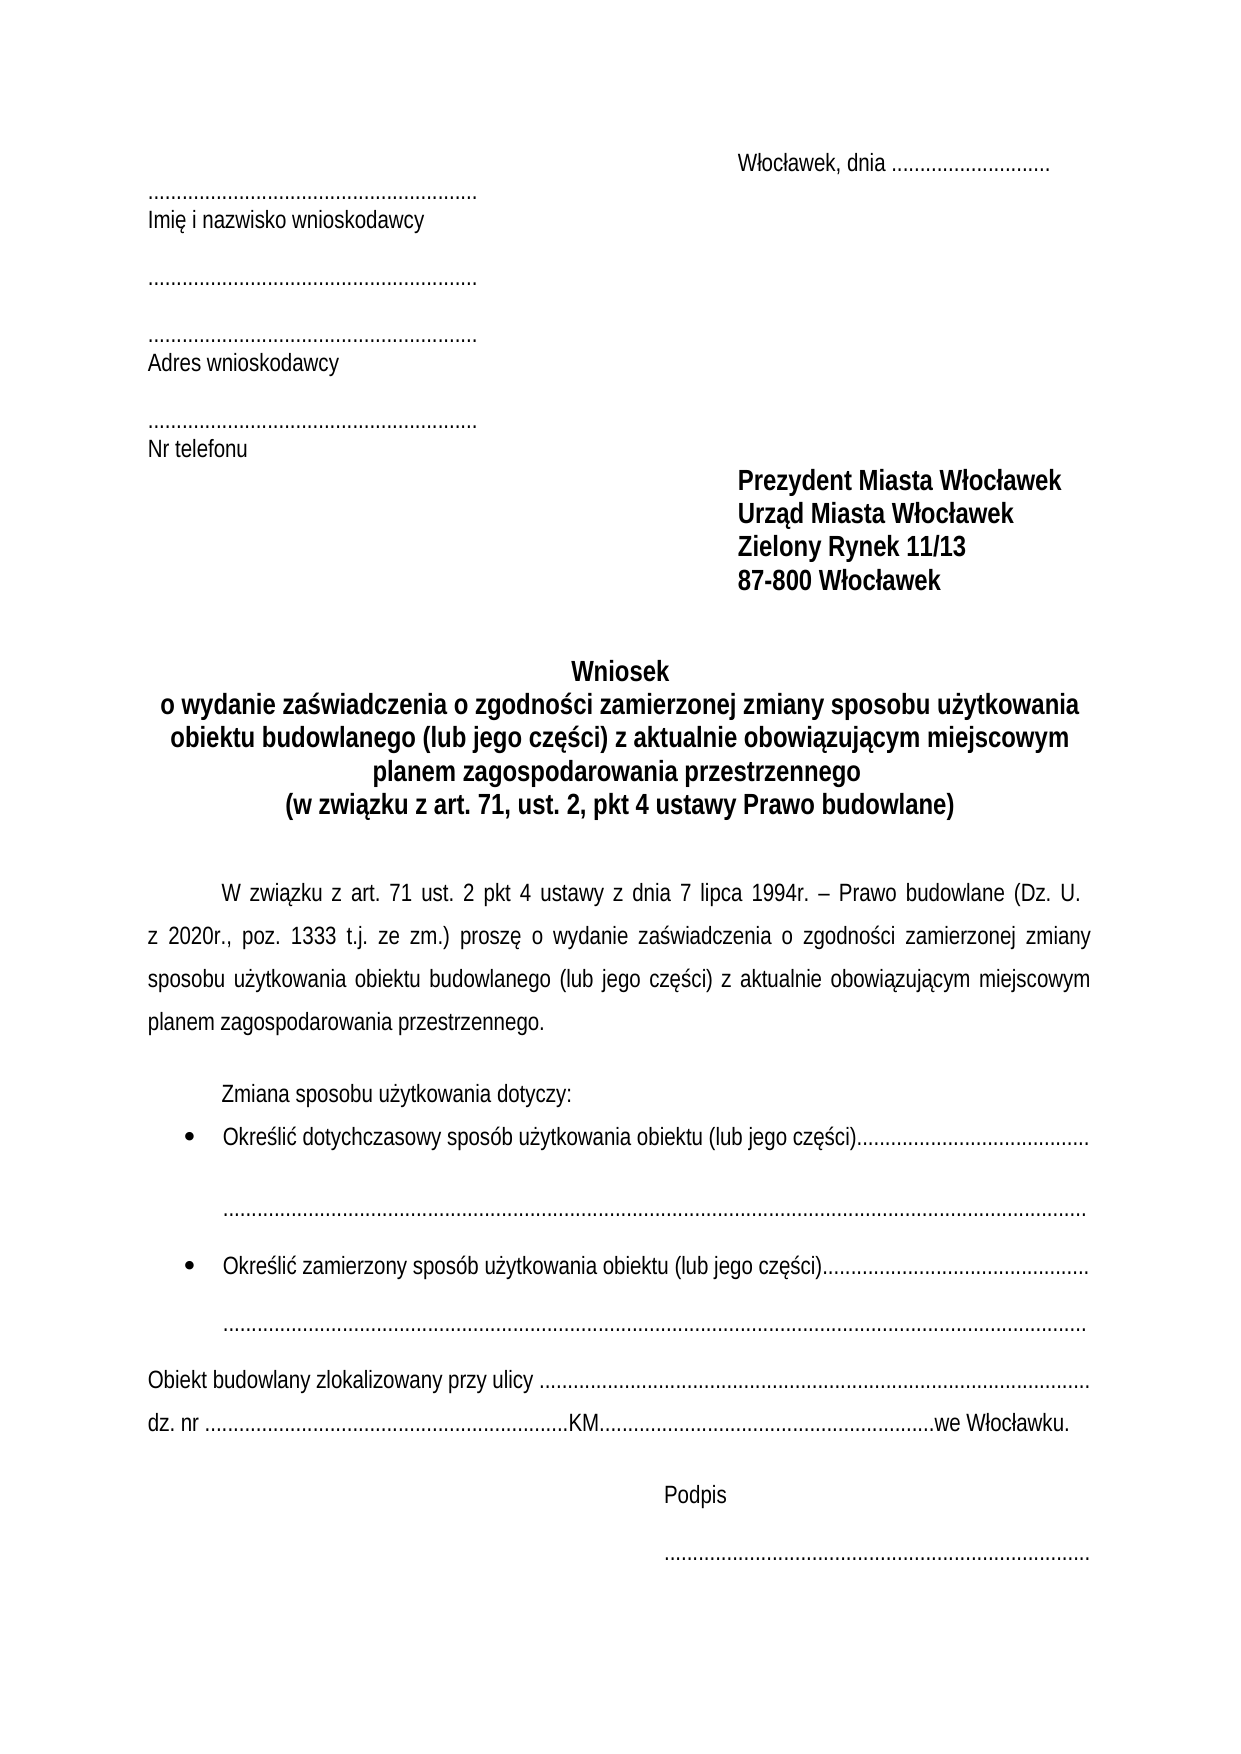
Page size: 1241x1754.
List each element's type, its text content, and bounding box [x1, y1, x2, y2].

text .......................................................... [148, 176, 1093, 205]
text Obiekt budowlany zlokalizowany przy ulicy ................................................................................................. [148, 1365, 1093, 1394]
text Podpis [148, 1480, 1093, 1508]
text Włocławek, dnia ............................ [148, 148, 1093, 176]
text Urząd Miasta Włocławek [148, 496, 1093, 529]
text ........................................................................................................................................................ [223, 1308, 1093, 1337]
text ........................................................................................................................................................ [223, 1193, 1093, 1222]
text o wydanie zaświadczenia o zgodności zamierzonej zmiany sposobu użytkowania obiektu budowlanego (lub jego części) z aktualnie obowiązującym miejscowym planem zagospodarowania przestrzennego (w związku z art. 71, ust. 2, pkt 4 ustawy Prawo budowlane) [148, 687, 1093, 821]
text Zielony Rynek 11/13 [148, 529, 1093, 563]
text .......................................................... [148, 319, 1093, 348]
text Zmiana sposobu użytkowania dotyczy: [148, 1078, 1093, 1107]
text Imię i nazwisko wnioskodawcy [148, 205, 1093, 233]
text dz. nr ................................................................KM...........................................................we Włocławku. [148, 1408, 1093, 1437]
text .......................................................... [148, 262, 1093, 291]
list Określić dotychczasowy sposób użytkowania obiektu (lub jego części)......................................... [185, 1121, 1093, 1150]
text Nr telefonu [148, 434, 1093, 463]
text Prezydent Miasta Włocławek [148, 463, 1093, 496]
text ........................................................................... [148, 1537, 1093, 1566]
list Określić zamierzony sposób użytkowania obiektu (lub jego części)............................................... [185, 1251, 1093, 1279]
text W związku z art. 71 ust. 2 pkt 4 ustawy z dnia 7 lipca 1994r. – Prawo budowlane (Dz. U. z 2020r., poz. 1333 t.j. ze zm.) proszę o wydanie zaświadczenia o zgodności zamierzonej zmiany sposobu użytkowania obiektu budowlanego (lub jego części) z aktualnie obowiązującym miejscowym planem zagospodarowania przestrzennego. [148, 878, 1093, 1036]
text Adres wnioskodawcy [148, 348, 1093, 377]
text .......................................................... [148, 405, 1093, 434]
text Wniosek [148, 654, 1093, 687]
text 87-800 Włocławek [148, 563, 1093, 596]
